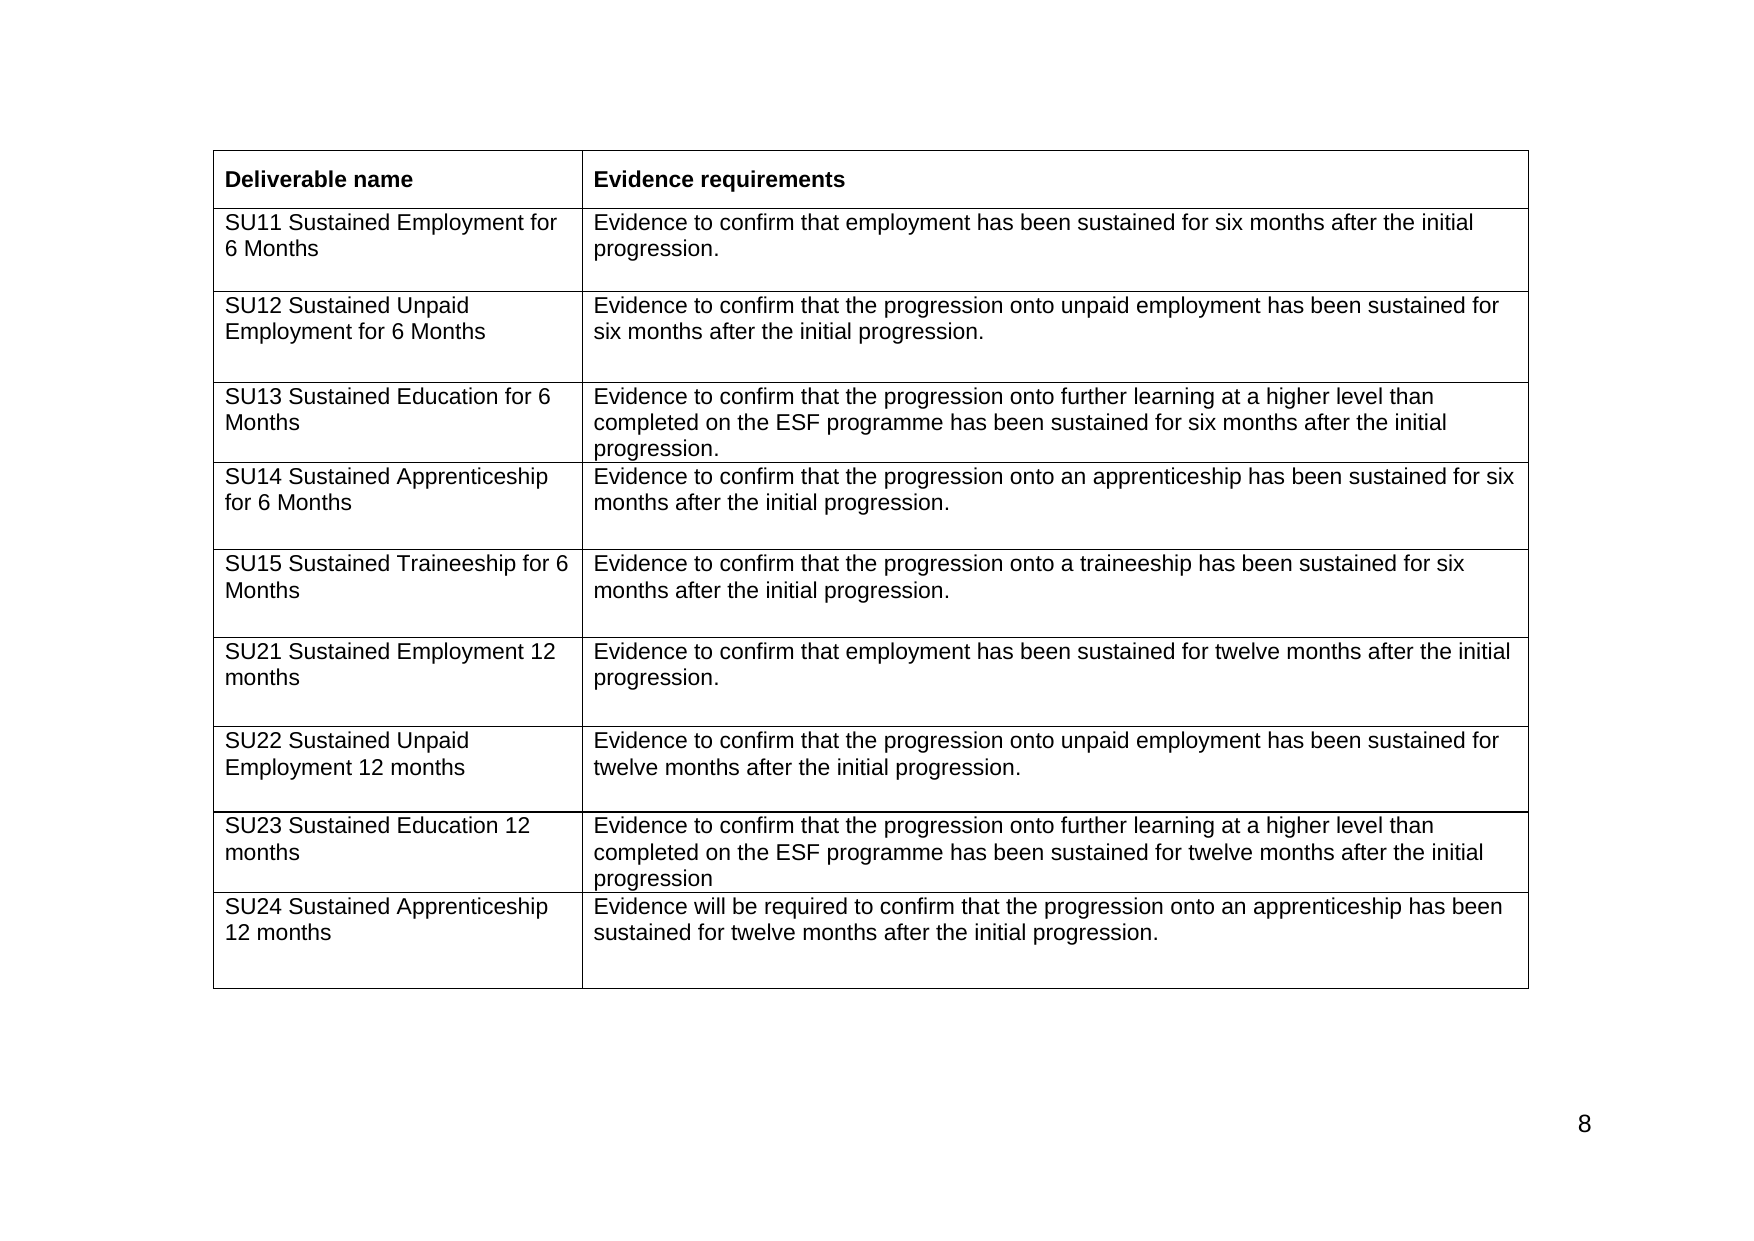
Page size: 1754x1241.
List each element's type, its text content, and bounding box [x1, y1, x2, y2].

table_cell Evidence to confirm that the progression onto further learning at a higher level than completed on the ESF programme has been sustained for six months after the initial progression. [583, 383, 1528, 462]
table_cell SU24 Sustained Apprenticeship 12 months [214, 893, 582, 987]
table_cell SU22 Sustained Unpaid Employment 12 months [214, 727, 582, 811]
table_cell Evidence to confirm that the progression onto further learning at a higher level than completed on the ESF programme has been sustained for twelve months after the initial progression [583, 813, 1528, 892]
table_cell Evidence will be required to confirm that the progression onto an apprenticeship has been sustained for twelve months after the initial progression. [583, 893, 1528, 987]
table_cell Evidence to confirm that the progression onto a traineeship has been sustained for six months after the initial progression. [583, 550, 1528, 637]
table_cell SU13 Sustained Education for 6 Months [214, 383, 582, 462]
table_header Evidence requirements [583, 151, 1528, 208]
table_cell Evidence to confirm that the progression onto unpaid employment has been sustained for six months after the initial progression. [583, 292, 1528, 382]
table_cell Evidence to confirm that employment has been sustained for twelve months after the initial progression. [583, 638, 1528, 726]
table_cell SU23 Sustained Education 12 months [214, 813, 582, 892]
table_cell SU21 Sustained Employment 12 months [214, 638, 582, 726]
table_cell SU12 Sustained Unpaid Employment for 6 Months [214, 292, 582, 382]
table_cell Evidence to confirm that the progression onto unpaid employment has been sustained for twelve months after the initial progression. [583, 727, 1528, 811]
table_header Deliverable name [214, 151, 582, 208]
table_cell SU15 Sustained Traineeship for 6 Months [214, 550, 582, 637]
table_cell SU14 Sustained Apprenticeship for 6 Months [214, 463, 582, 549]
table_cell SU11 Sustained Employment for 6 Months [214, 209, 582, 291]
table_cell Evidence to confirm that the progression onto an apprenticeship has been sustained for six months after the initial progression. [583, 463, 1528, 549]
table_cell Evidence to confirm that employment has been sustained for six months after the initial progression. [583, 209, 1528, 291]
